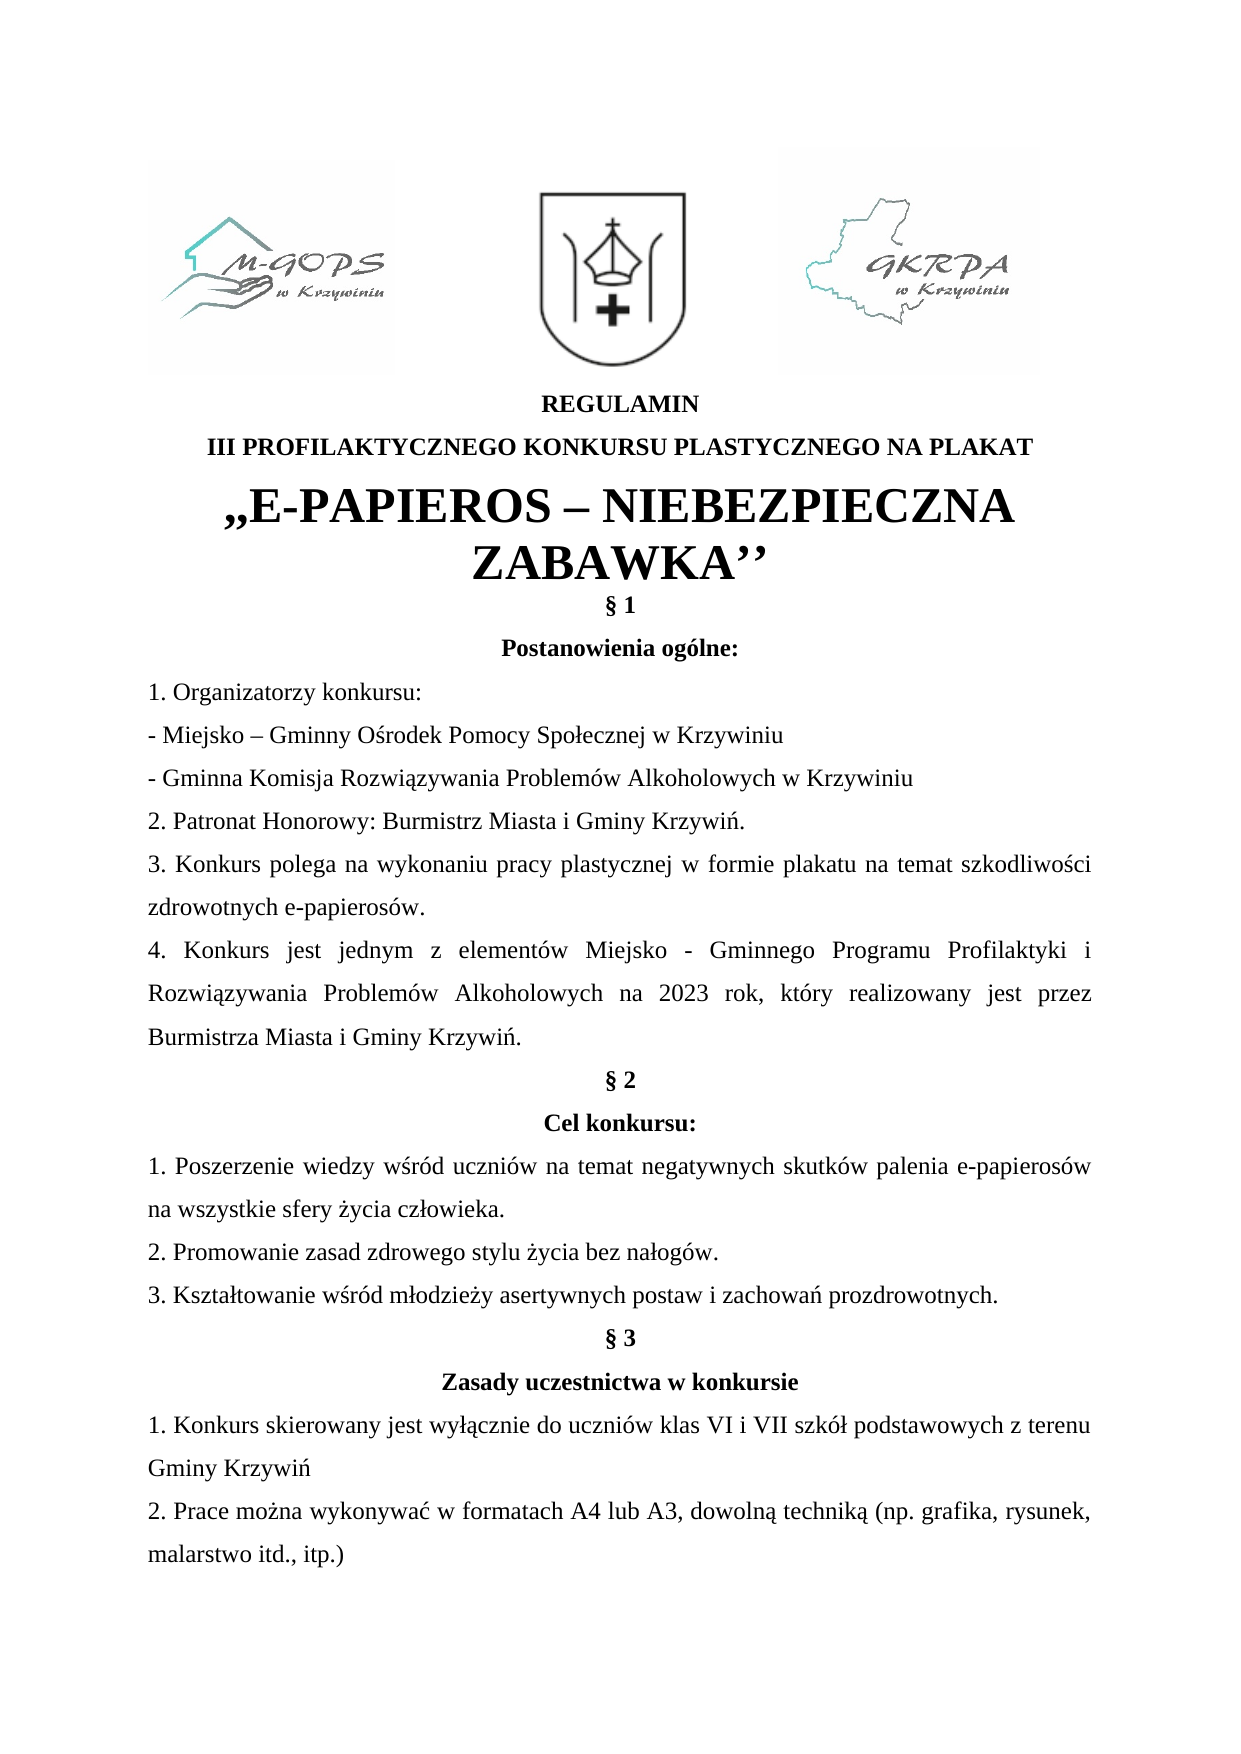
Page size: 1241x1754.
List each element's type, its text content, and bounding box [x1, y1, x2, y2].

text § 3 [148, 1323, 1093, 1352]
text 3. Konkurs polega na wykonaniu pracy plastycznej w formie plakatu na temat szkodliwości zdrowotnych e-papierosów. [148, 849, 1093, 921]
text 2. Prace można wykonywać w formatach A4 lub A3, dowolną techniką (np. grafika, rysunek, malarstwo itd., itp.) [148, 1496, 1093, 1568]
text 1. Organizatorzy konkursu: [148, 677, 1093, 705]
text Postanowienia ogólne: [148, 633, 1093, 662]
text REGULAMIN [148, 389, 1093, 418]
text III PROFILAKTYCZNEGO KONKURSU PLASTYCZNEGO NA PLAKAT [148, 432, 1093, 461]
text § 1 [148, 590, 1093, 619]
picture [777, 147, 1041, 375]
text 2. Promowanie zasad zdrowego stylu życia bez nałogów. [148, 1237, 1093, 1266]
text 4. Konkurs jest jednym z elementów Miejsko - Gminnego Programu Profilaktyki i Rozwiązywania Problemów Alkoholowych na 2023 rok, który realizowany jest przez Burmistrza Miasta i Gminy Krzywiń. [148, 935, 1093, 1050]
picture [147, 160, 396, 375]
text - Miejsko – Gminny Ośrodek Pomocy Społecznej w Krzywiniu [148, 720, 1093, 748]
text 1. Konkurs skierowany jest wyłącznie do uczniów klas VI i VII szkół podstawowych z terenu Gminy Krzywiń [148, 1410, 1093, 1482]
picture [533, 190, 691, 375]
text ,,E-PAPIEROS – NIEBEZPIECZNA ZABAWKA’’ [148, 475, 1093, 590]
text 1. Poszerzenie wiedzy wśród uczniów na temat negatywnych skutków palenia e-papierosów na wszystkie sfery życia człowieka. [148, 1151, 1093, 1223]
text - Gminna Komisja Rozwiązywania Problemów Alkoholowych w Krzywiniu [148, 763, 1093, 792]
text 2. Patronat Honorowy: Burmistrz Miasta i Gminy Krzywiń. [148, 806, 1093, 835]
text 3. Kształtowanie wśród młodzieży asertywnych postaw i zachowań prozdrowotnych. [148, 1280, 1093, 1309]
text Cel konkursu: [148, 1108, 1093, 1137]
text § 2 [148, 1065, 1093, 1093]
text Zasady uczestnictwa w konkursie [148, 1367, 1093, 1395]
